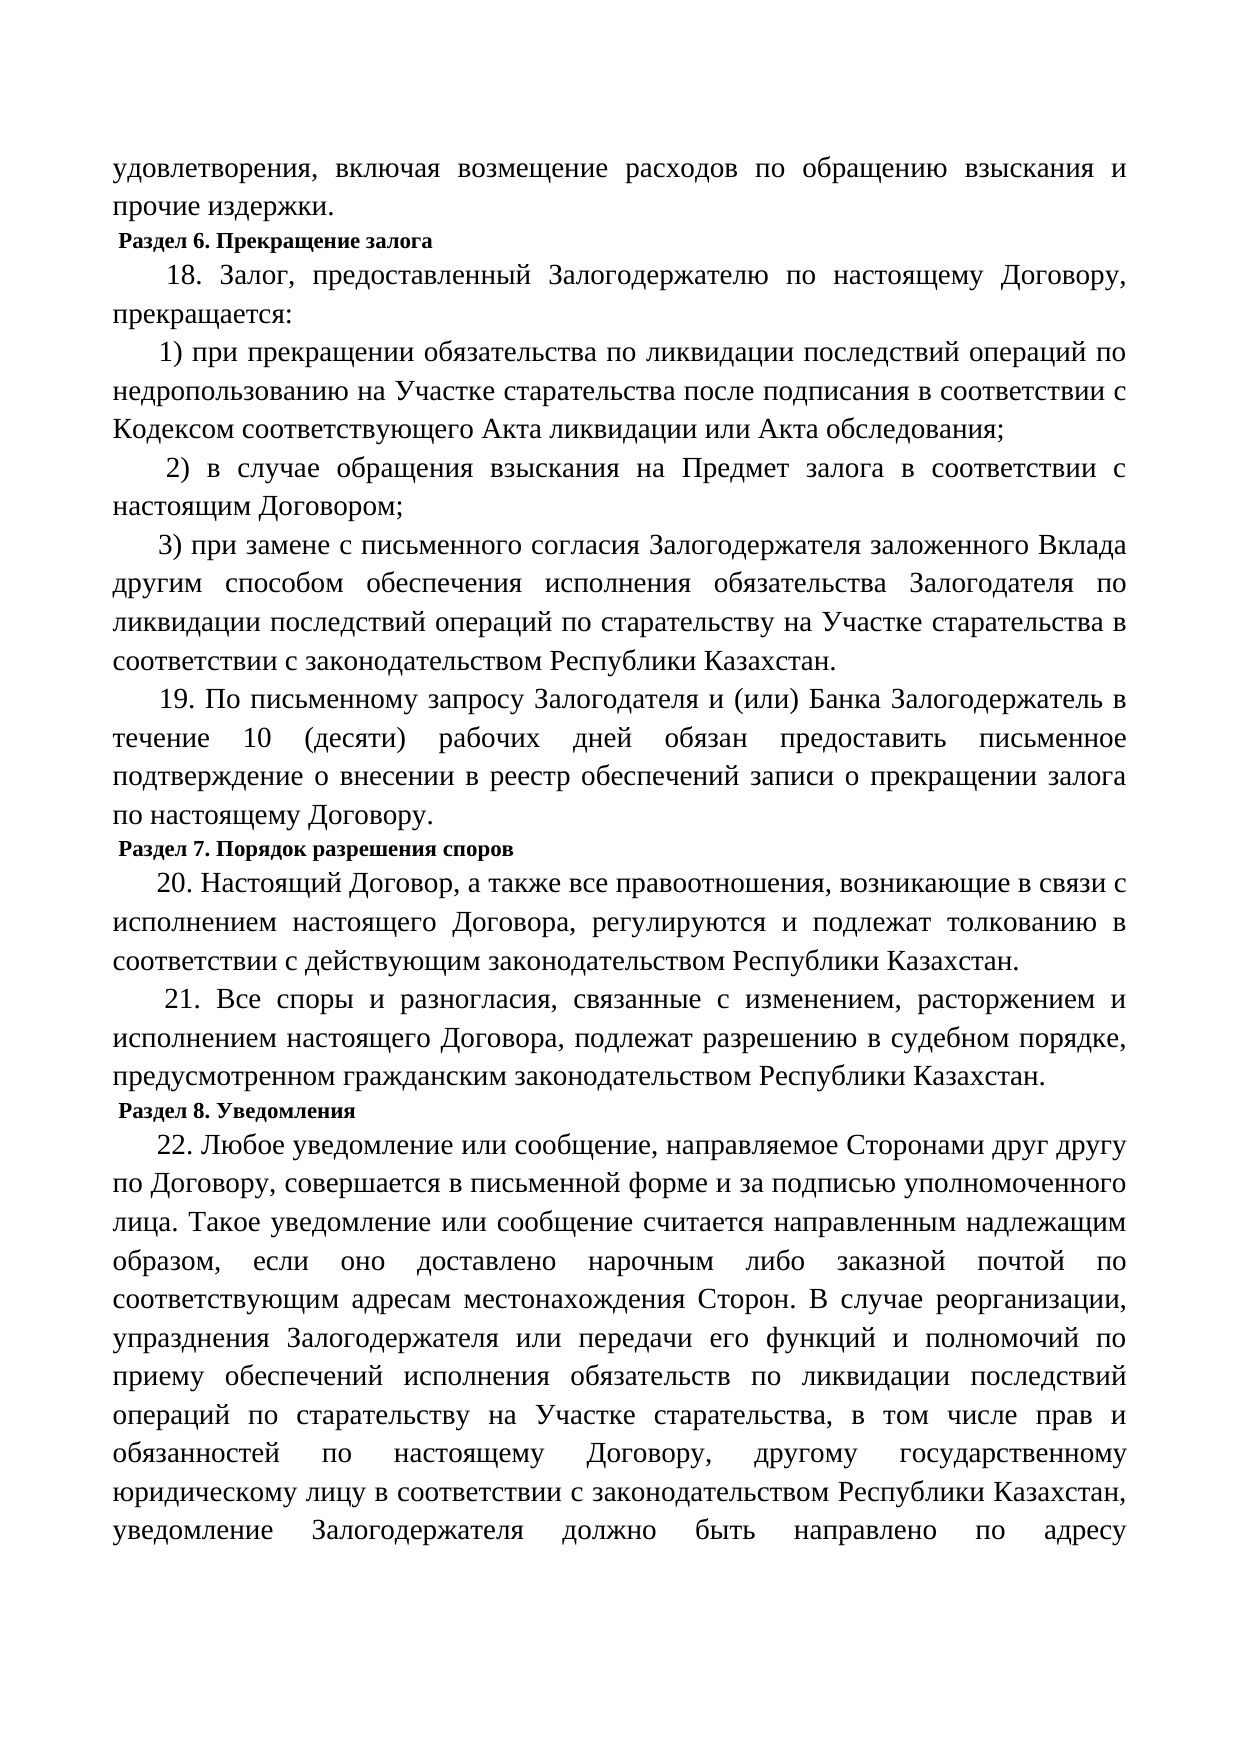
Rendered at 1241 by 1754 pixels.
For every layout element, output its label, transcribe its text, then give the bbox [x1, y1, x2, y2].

text Раздел 8. Уведомления [112, 1097, 1128, 1123]
text Раздел 6. Прекращение залога [112, 227, 1128, 253]
text 3) при замене с письменного согласия Залогодержателя заложенного Вклада другим способом обеспечения исполнения обязательства Залогодателя по ликвидации последствий операций по старательству на Участке старательства в соответствии с законодательством Республики Казахстан. [112, 527, 1128, 676]
text 1) при прекращении обязательства по ликвидации последствий операций по недропользованию на Участке старательства после подписания в соответствии с Кодексом соответствующего Акта ликвидации или Акта обследования; [112, 334, 1128, 445]
text 2) в случае обращения взыскания на Предмет залога в соответствии с настоящим Договором; [112, 450, 1128, 522]
text 19. По письменному запросу Залогодателя и (или) Банка Залогодержатель в течение 10 (десяти) рабочих дней обязан предоставить письменное подтверждение о внесении в реестр обеспечений записи о прекращении залога по настоящему Договору. [112, 681, 1128, 830]
text 18. Залог, предоставленный Залогодержателю по настоящему Договору, прекращается: [112, 257, 1128, 329]
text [112, 1127, 1128, 1546]
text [112, 150, 1128, 222]
text Раздел 7. Порядок разрешения споров [112, 835, 1128, 862]
text 20. Настоящий Договор, а также все правоотношения, возникающие в связи с исполнением настоящего Договора, регулируются и подлежат толкованию в соответствии с действующим законодательством Республики Казахстан. [112, 866, 1128, 976]
text 21. Все споры и разногласия, связанные с изменением, расторжением и исполнением настоящего Договора, подлежат разрешению в судебном порядке, предусмотренном гражданским законодательством Республики Казахстан. [112, 981, 1128, 1092]
